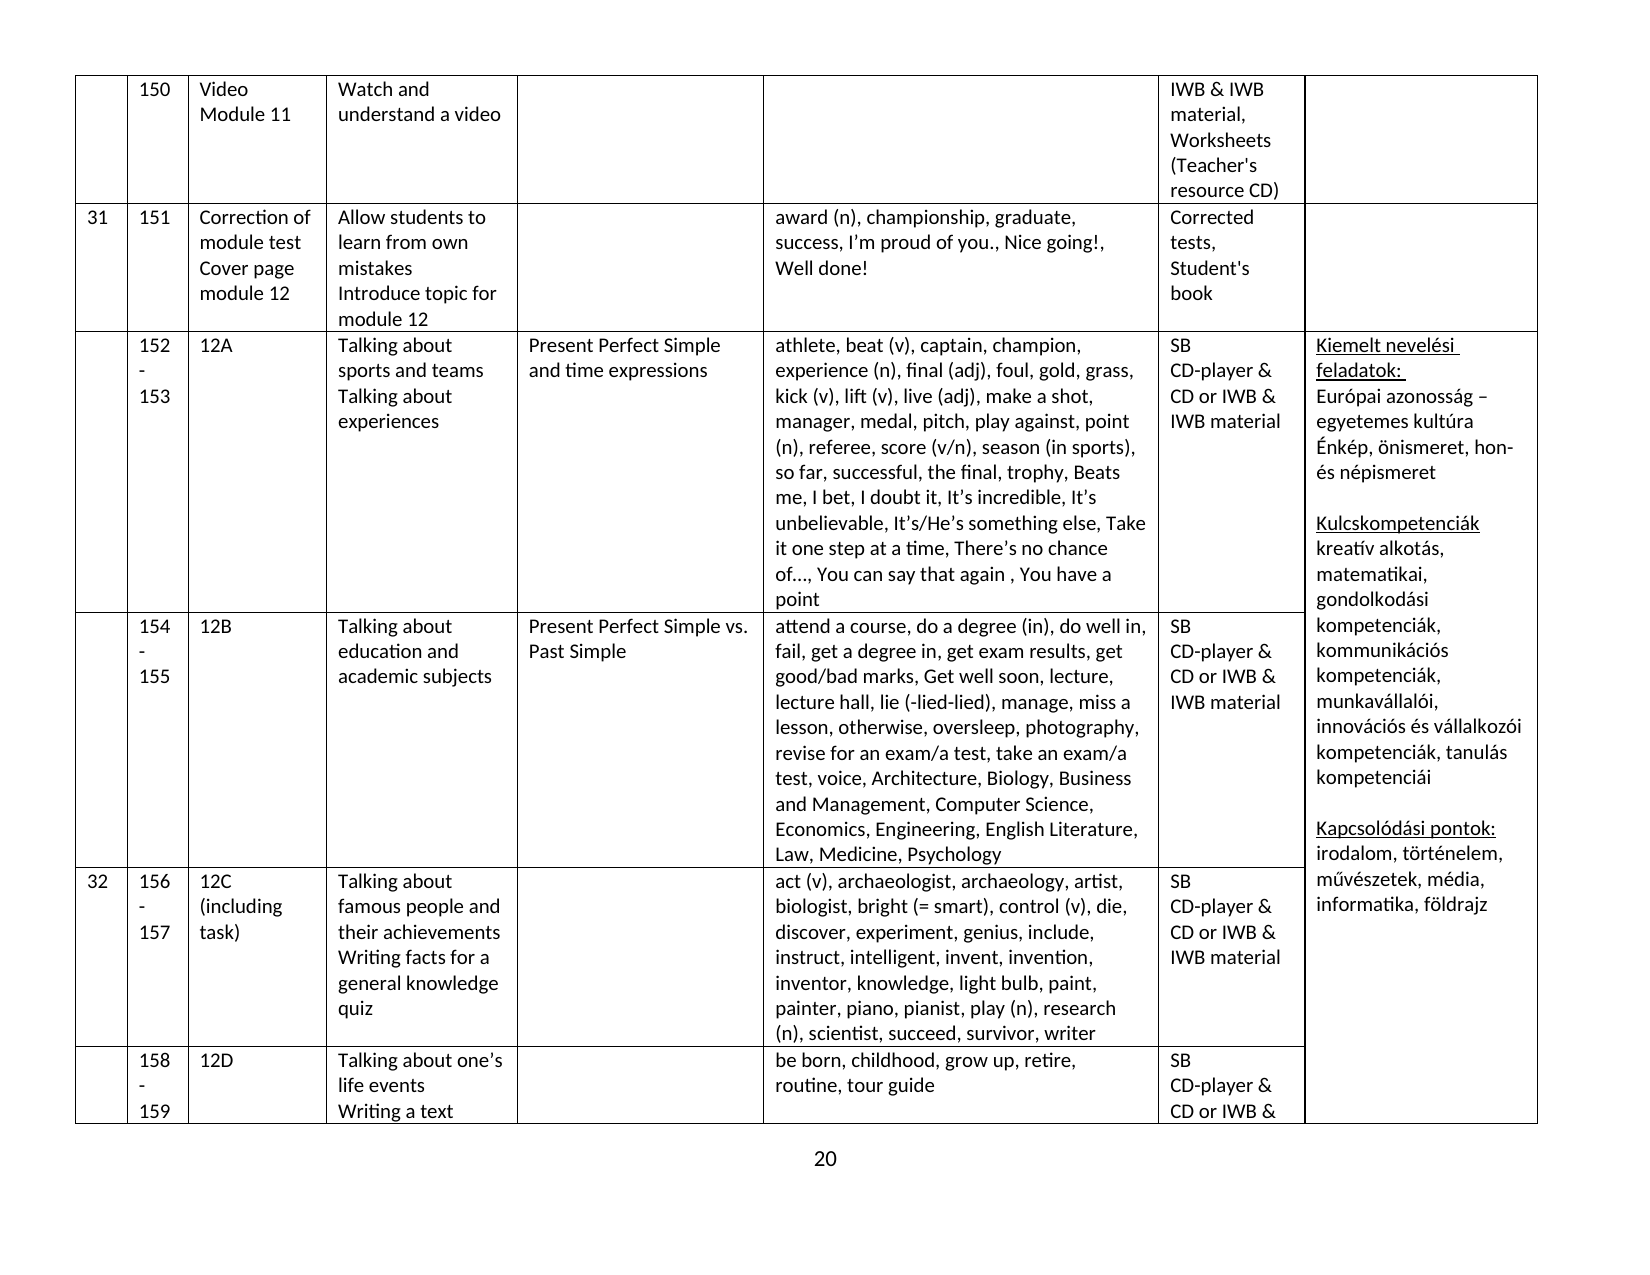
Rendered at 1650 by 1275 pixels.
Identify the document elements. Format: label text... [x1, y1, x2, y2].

table_cell Watch and understand a video [327, 76, 517, 203]
table_cell [76, 332, 127, 612]
table_cell 31 [76, 204, 127, 331]
table_cell SB CD-player & CD or IWB & IWB material [1159, 613, 1304, 867]
table_cell 151 [128, 204, 188, 331]
table_cell Talking about sports and teams Talking about experiences [327, 332, 517, 612]
table_cell 156-157 [128, 868, 188, 1046]
table_cell [76, 1047, 127, 1123]
table_cell act (v), archaeologist, archaeology, artist, biologist, bright (= smart), control (v), die, discover, experiment, genius, include, instruct, intelligent, invent, invention, inventor, knowledge, light bulb, paint, painter, piano, pianist, play (n), research (n), scientist, succeed, survivor, writer [764, 868, 1158, 1046]
table_cell 32 [76, 868, 127, 1046]
table_cell [1306, 76, 1537, 203]
table_cell athlete, beat (v), captain, champion, experience (n), final (adj), foul, gold, grass, kick (v), lift (v), live (adj), make a shot, manager, medal, pitch, play against, point (n), referee, score (v/n), season (in sports), so far, successful, the final, trophy, Beats me, I bet, I doubt it, It’s incredible, It’s unbelievable, It’s/He’s something else, Take it one step at a time, There’s no chance of…, You can say that again , You have a point [764, 332, 1158, 612]
table_cell 154-155 [128, 613, 188, 867]
table_cell Kiemelt nevelési feladatok: Európai azonosság – egyetemes kultúra Énkép, önismeret, hon- és népismeret Kulcskompetenciák kreatív alkotás, matematikai, gondolkodási kompetenciák, kommunikációs kompetenciák, munkavállalói, innovációs és vállalkozói kompetenciák, tanulás kompetenciái Kapcsolódási pontok: irodalom, történelem, művészetek, média, informatika, földrajz [1306, 332, 1537, 1123]
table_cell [327, 1047, 517, 1123]
table_cell SB CD-player & CD or IWB & IWB material [1159, 868, 1304, 1046]
table_cell [518, 204, 763, 331]
table_cell [518, 76, 763, 203]
table_cell [764, 76, 1158, 203]
table_cell SB CD-player & CD or IWB & IWB material [1159, 332, 1304, 612]
table_cell Present Perfect Simple vs. Past Simple [518, 613, 763, 867]
table_cell 12C (including task) [189, 868, 326, 1046]
table_cell Present Perfect Simple and time expressions [518, 332, 763, 612]
table_cell Video Module 11 [189, 76, 326, 203]
table_cell 152-153 [128, 332, 188, 612]
table_cell [1306, 204, 1537, 331]
table_cell award (n), championship, graduate, success, I’m proud of you., Nice going!, Well done! [764, 204, 1158, 331]
table_cell [518, 1047, 763, 1123]
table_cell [764, 1047, 1158, 1123]
table_cell [76, 613, 127, 867]
table_cell 12A [189, 332, 326, 612]
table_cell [1159, 1047, 1304, 1123]
table_cell 158-159 [128, 1047, 188, 1123]
table_cell Allow students to learn from own mistakes Introduce topic for module 12 [327, 204, 517, 331]
table_cell Talking about education and academic subjects [327, 613, 517, 867]
table_cell Talking about famous people and their achievements Writing facts for a general knowledge quiz [327, 868, 517, 1046]
table_cell [76, 76, 127, 203]
table_cell 150 [128, 76, 188, 203]
table_cell 12B [189, 613, 326, 867]
table_cell Correction of module test Cover page module 12 [189, 204, 326, 331]
table_cell 12D [189, 1047, 326, 1123]
table_cell [518, 868, 763, 1046]
table_cell IWB & IWB material, Worksheets (Teacher's resource CD) [1159, 76, 1304, 203]
table_cell attend a course, do a degree (in), do well in, fail, get a degree in, get exam results, get good/bad marks, Get well soon, lecture, lecture hall, lie (-lied-lied), manage, miss a lesson, otherwise, oversleep, photography, revise for an exam/a test, take an exam/a test, voice, Architecture, Biology, Business and Management, Computer Science, Economics, Engineering, English Literature, Law, Medicine, Psychology [764, 613, 1158, 867]
table_cell Corrected tests, Student's book [1159, 204, 1304, 331]
